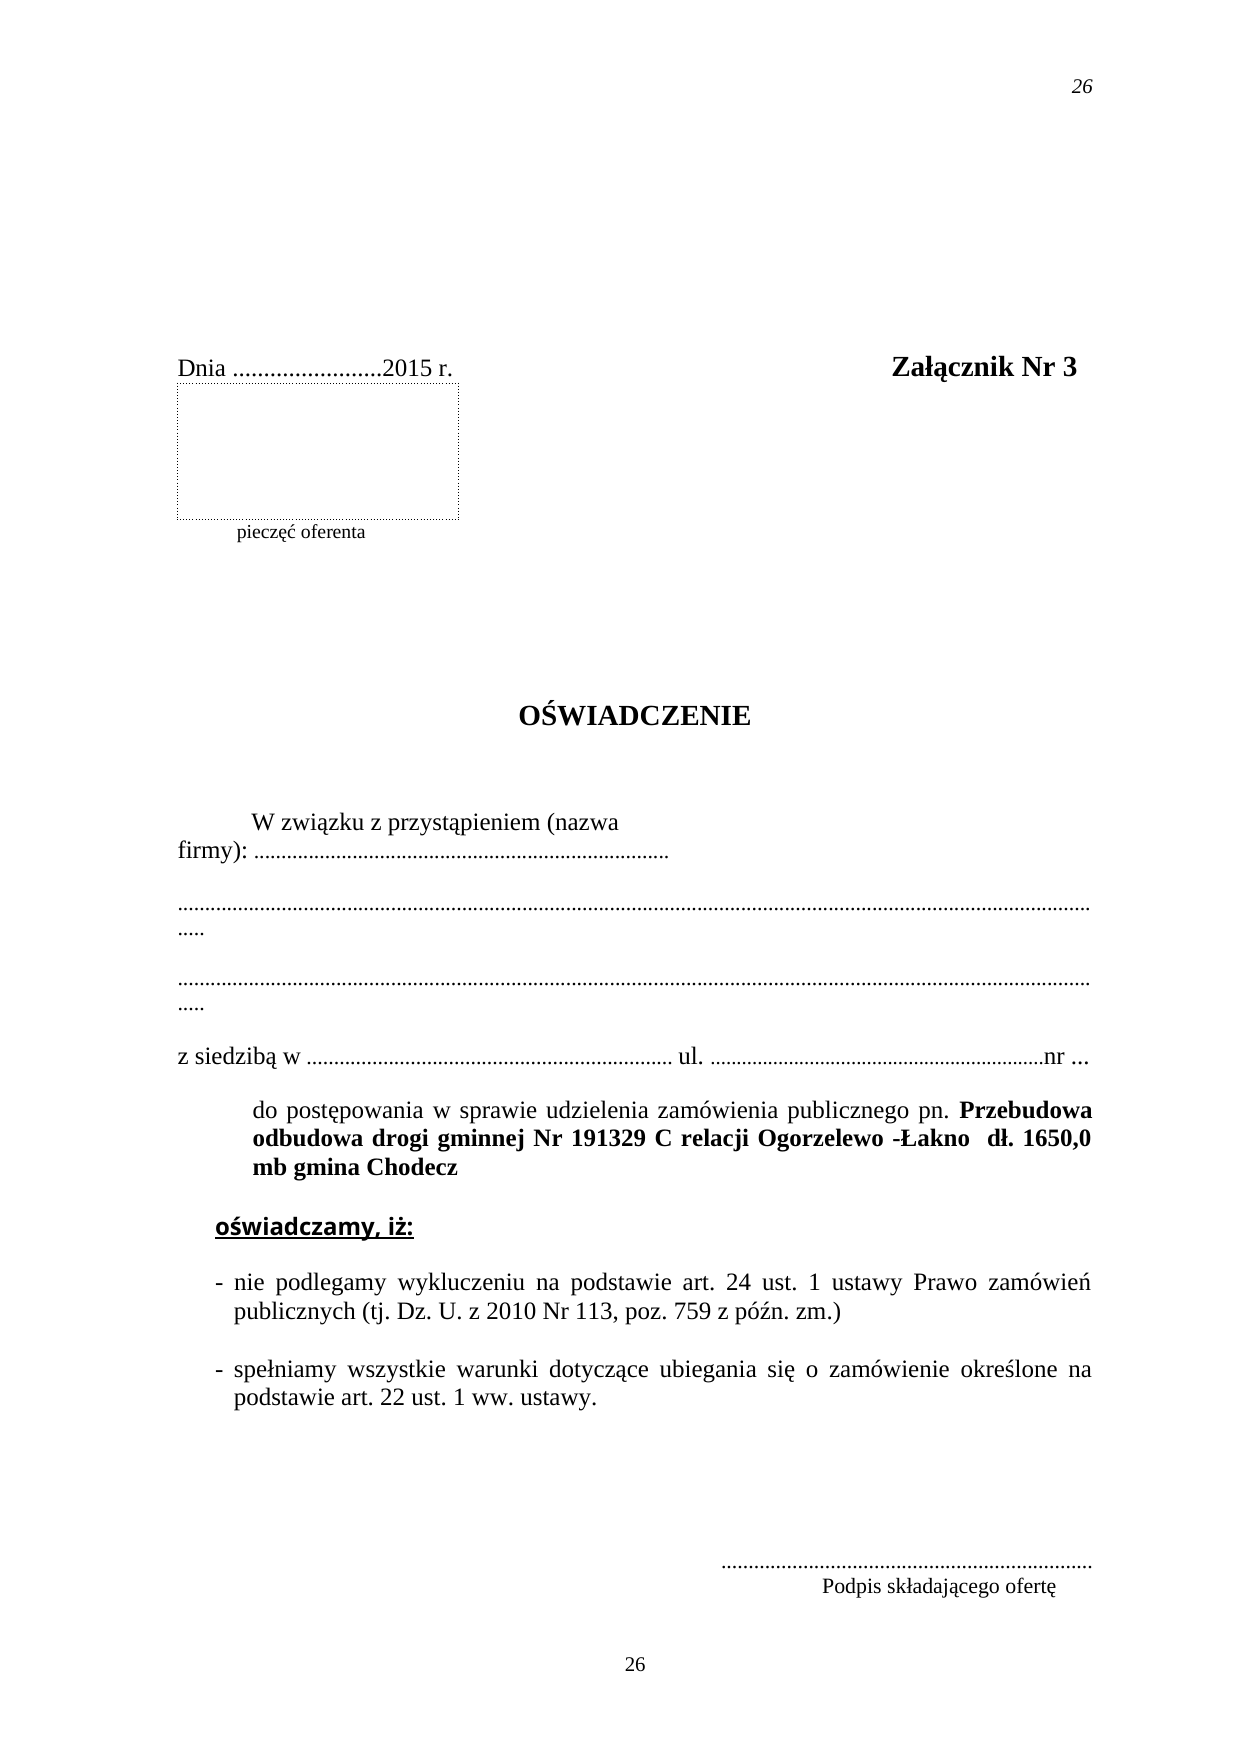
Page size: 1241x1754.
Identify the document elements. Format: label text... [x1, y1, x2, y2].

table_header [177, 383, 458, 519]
text - nie podlegamy wykluczeniu na podstawie art. 24 ust. 1 ustawy Prawo zamówień publicznych (tj. Dz. U. z 2010 Nr 113, poz. 759 z późn. zm.) [215, 1267, 1092, 1325]
text pieczęć oferenta [177, 520, 1092, 543]
text ............................................................................................................................................................................ [177, 965, 1092, 1016]
text ............................................................................................................................................................................ [177, 889, 1092, 940]
text W związku z przystąpieniem (nazwa firmy): ............................................................................ [177, 807, 1092, 864]
subtitle OŚWIADCZENIE [177, 698, 1092, 731]
text - spełniamy wszystkie warunki dotyczące ubiegania się o zamówienie określone na podstawie art. 22 ust. 1 ww. ustawy. [215, 1354, 1092, 1411]
text .................................................................... [177, 1548, 1092, 1573]
text Dnia ........................2015 r. Załącznik Nr 3 [177, 349, 1092, 382]
text Podpis składającego ofertę [177, 1573, 1092, 1598]
text do postępowania w sprawie udzielenia zamówienia publicznego pn. Przebudowa odbudowa drogi gminnej Nr 191329 C relacji Ogorzelewo -Łakno dł. 1650,0 mb gmina Chodecz [252, 1095, 1092, 1181]
text z siedzibą w ................................................................... ul. ................................................................nr ... [177, 1041, 1092, 1069]
text oświadczamy, iż: [215, 1210, 1092, 1242]
